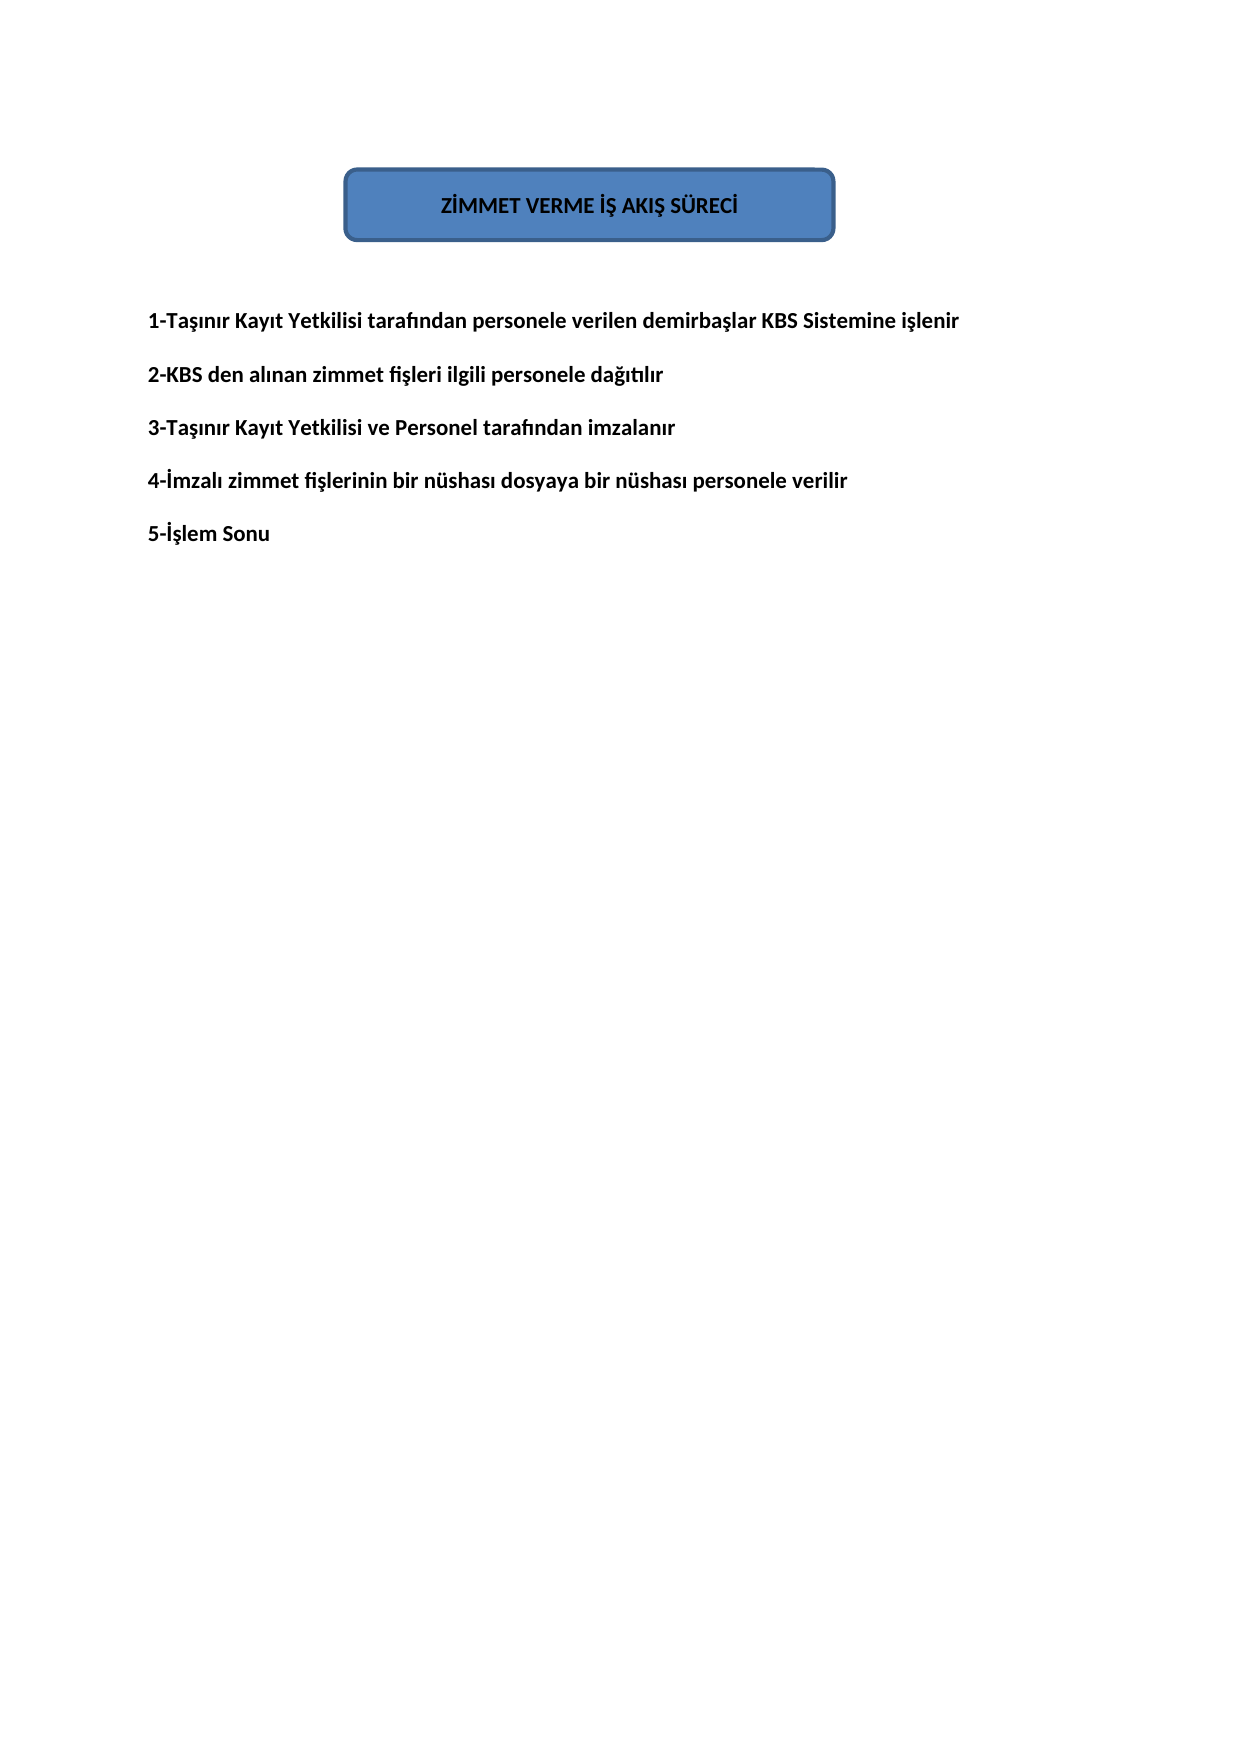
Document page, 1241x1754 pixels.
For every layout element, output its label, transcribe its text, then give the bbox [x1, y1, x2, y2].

text 1-Taşınır Kayıt Yetkilisi tarafından personele verilen demirbaşlar KBS Sistemine işlenir [148, 307, 1093, 335]
text 5-İşlem Sonu [148, 519, 1093, 547]
text 4-İmzalı zimmet fişlerinin bir nüshası dosyaya bir nüshası personele verilir [148, 466, 1093, 494]
text 3-Taşınır Kayıt Yetkilisi ve Personel tarafından imzalanır [148, 413, 1093, 441]
text 2-KBS den alınan zimmet fişleri ilgili personele dağıtılır [148, 360, 1093, 388]
